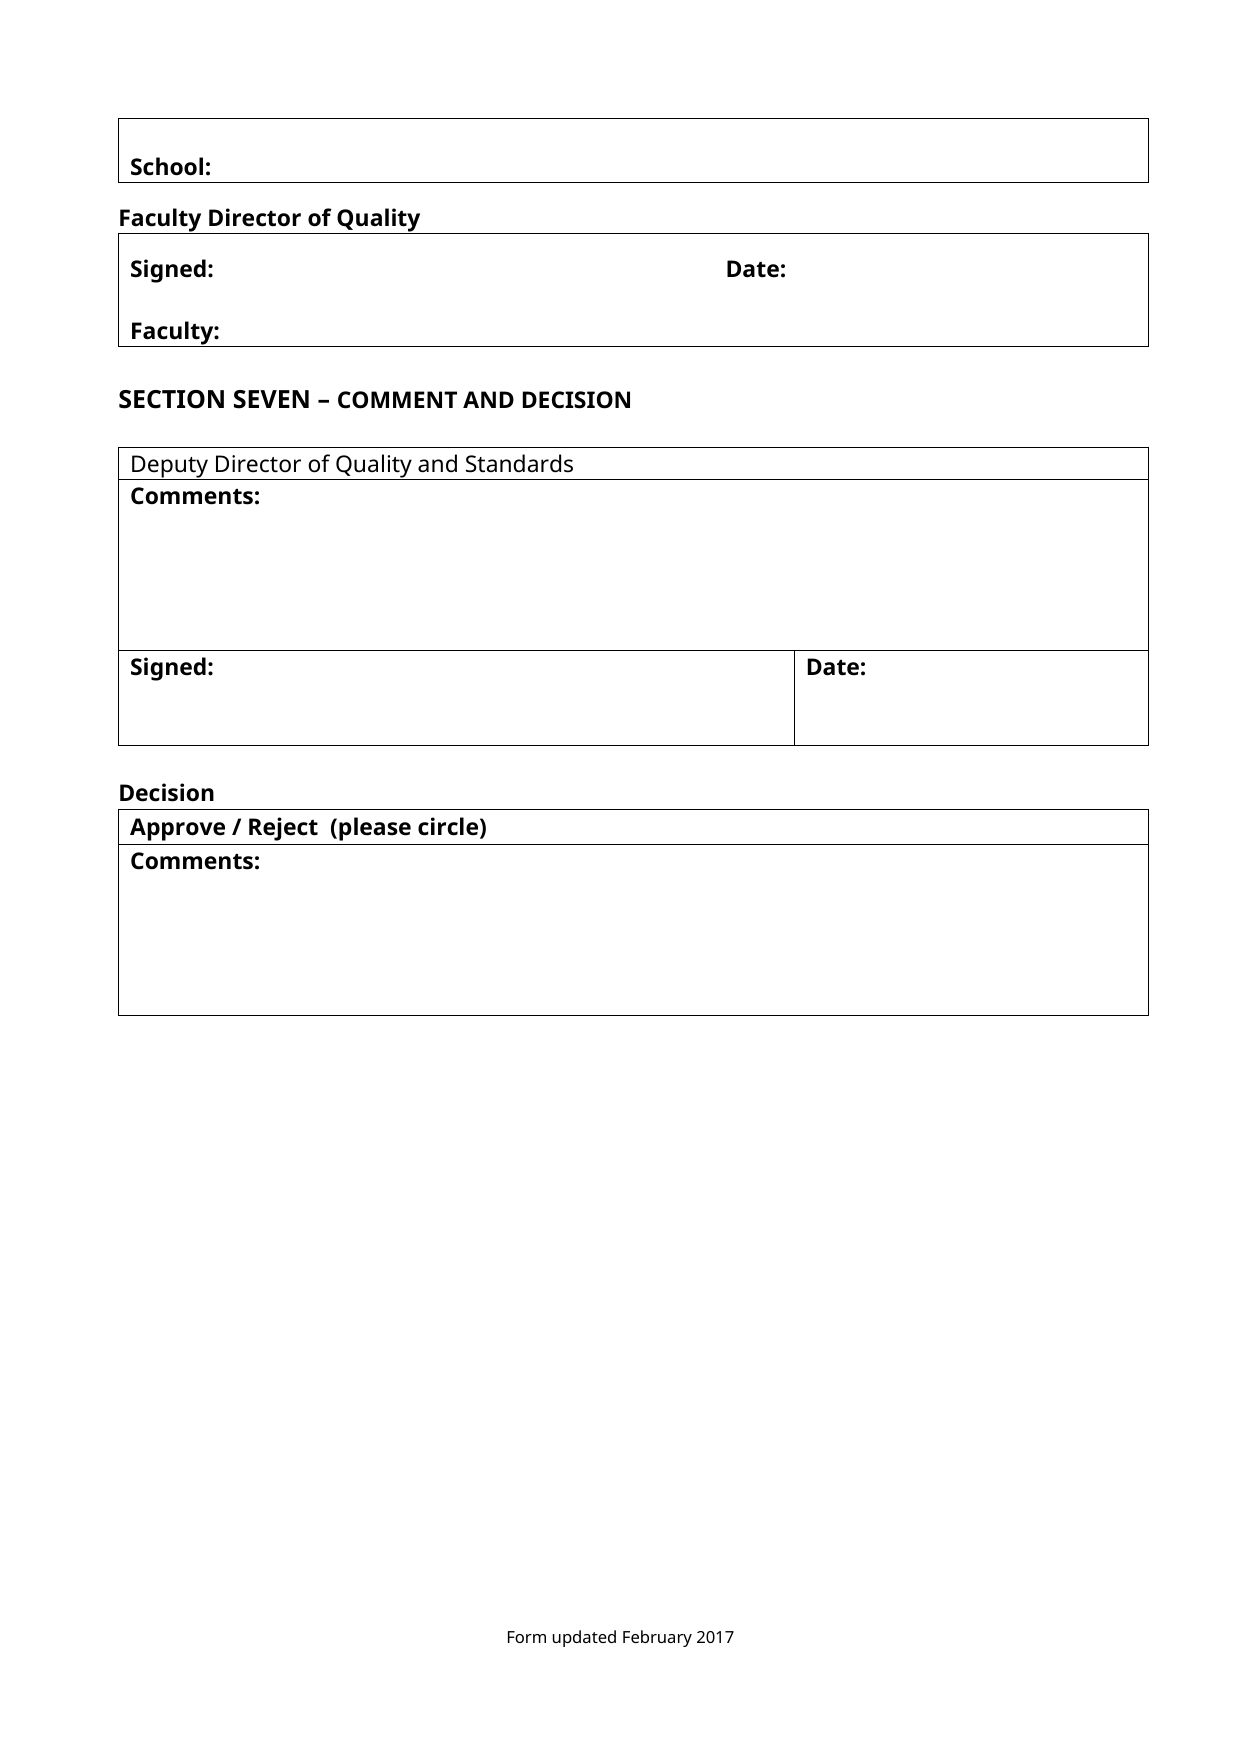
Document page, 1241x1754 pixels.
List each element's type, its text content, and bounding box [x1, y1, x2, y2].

text Decision [118, 777, 1122, 808]
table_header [119, 119, 1148, 182]
table_cell Date: [795, 651, 1148, 745]
table_header Approve / Reject (please circle) [119, 810, 1148, 844]
table_header Signed: Date: Faculty: [119, 234, 1148, 346]
text SECTION SEVEN – COMMENT AND DECISION [118, 381, 1122, 415]
table_cell Signed: [119, 651, 794, 745]
table_header Deputy Director of Quality and Standards [119, 448, 1148, 479]
table_cell Comments: [119, 480, 1148, 650]
text Faculty Director of Quality [118, 201, 1122, 233]
table_cell Comments: [119, 845, 1148, 1015]
